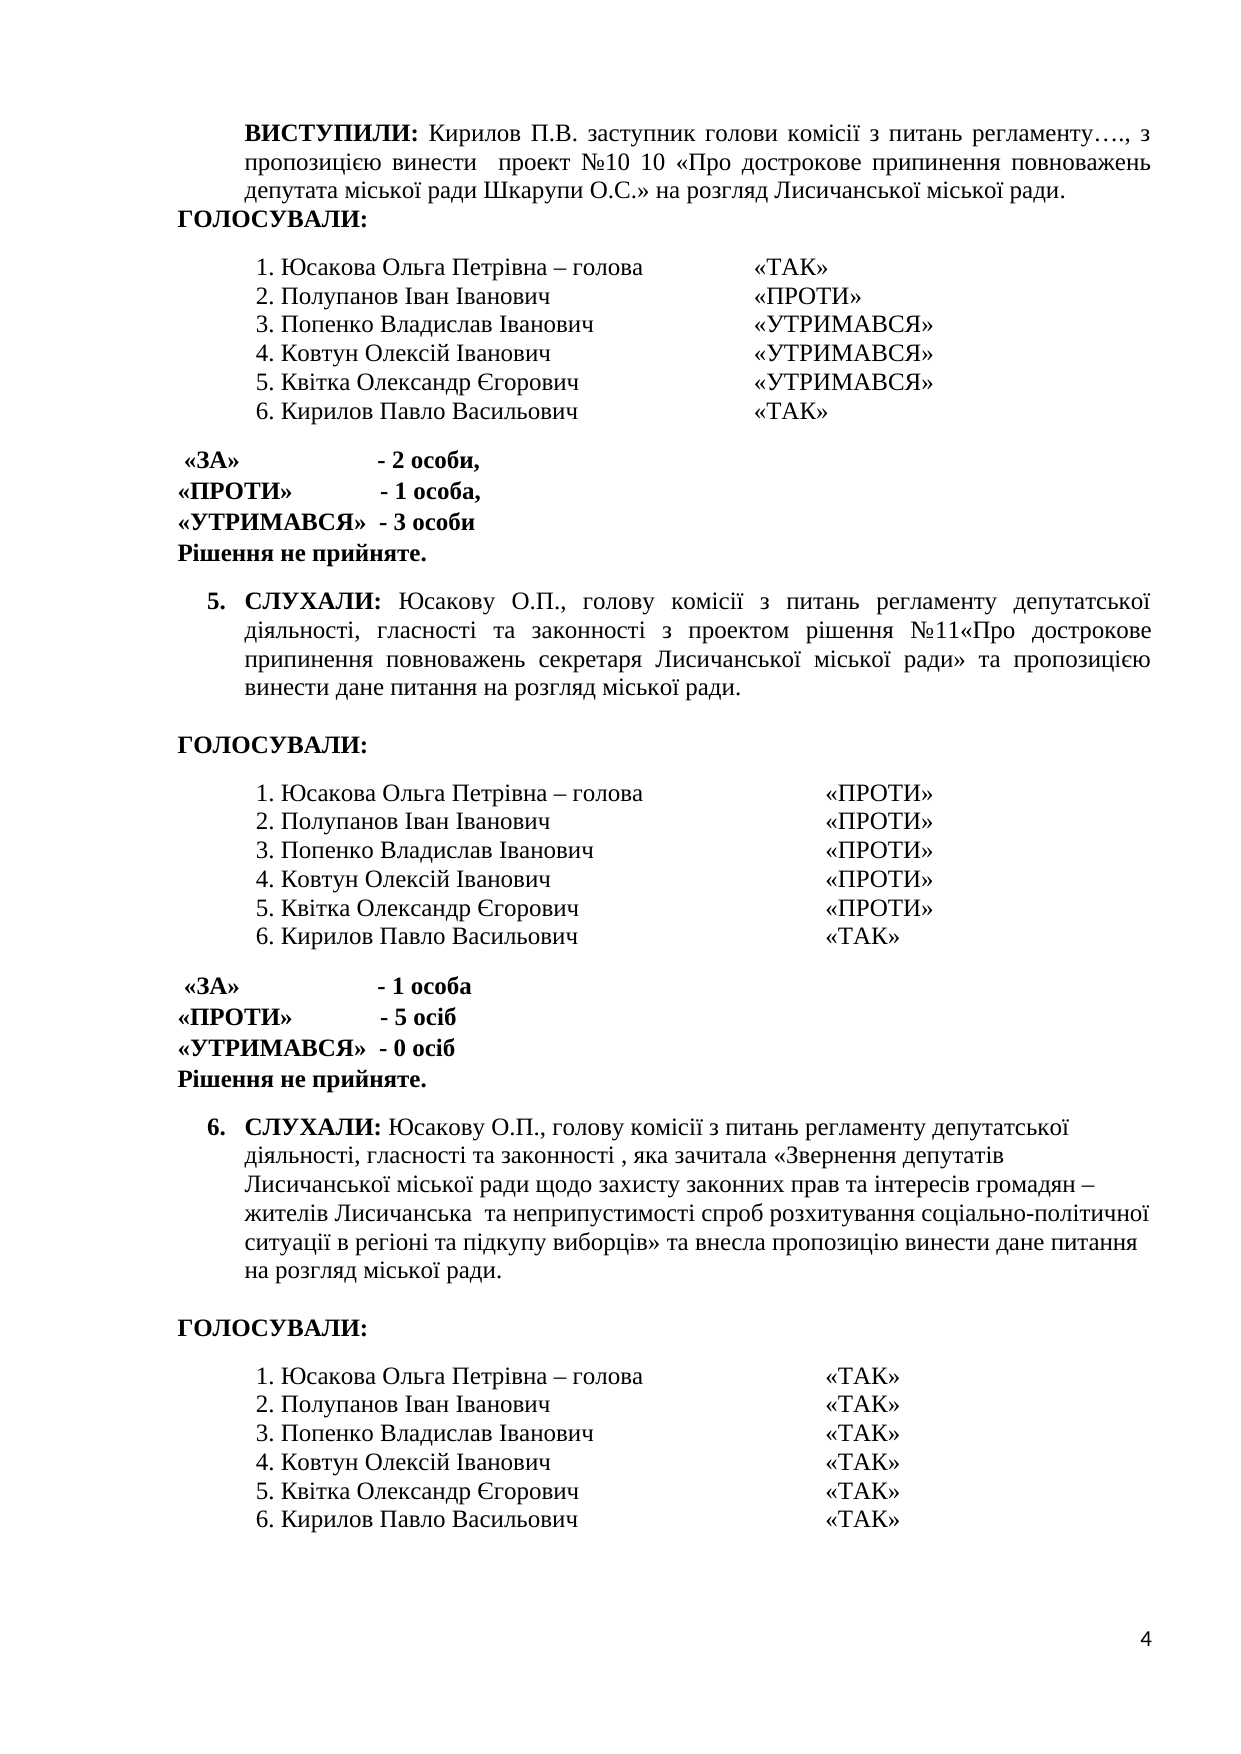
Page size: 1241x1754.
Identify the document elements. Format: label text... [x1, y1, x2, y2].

table_header 1. Юсакова Ольга Петрівна – голова 2. Полупанов Іван Іванович 3. Попенко Владислав Іванович 4. Ковтун Олексій Іванович 5. Квітка Олександр Єгорович 6. Кирилов Павло Васильович [244, 252, 742, 445]
text «ЗА» - 1 особа «ПРОТИ» - 5 осіб «УТРИМАВСЯ» - 0 осіб Рішення не прийняте. [177, 971, 1152, 1093]
table_header «ТАК» «ПРОТИ» «УТРИМАВСЯ» «УТРИМАВСЯ» «УТРИМАВСЯ» «ТАК» [742, 252, 945, 445]
text ВИСТУПИЛИ: Кирилов П.В. заступник голови комісії з питань регламенту…., з пропозицією винести проект №10 10 «Про дострокове припинення повноважень депутата міської ради Шкарупи О.С.» на розгляд Лисичанської міської ради. [244, 118, 1152, 204]
list СЛУХАЛИ: Юсакову О.П., голову комісії з питань регламенту депутатської діяльності, гласності та законності , яка зачитала «Звернення депутатів Лисичанської міської ради щодо захисту законних прав та інтересів громадян – жителів Лисичанська та неприпустимості спроб розхитування соціально-політичної ситуації в регіоні та підкупу виборців» та внесла пропозицію винести дане питання на розгляд міської ради. [207, 1112, 1152, 1284]
text ГОЛОСУВАЛИ: [177, 730, 1152, 759]
table_header «ТАК» «ТАК» «ТАК» «ТАК» «ТАК» «ТАК» [814, 1361, 945, 1554]
text ГОЛОСУВАЛИ: [177, 204, 1152, 233]
list СЛУХАЛИ: Юсакову О.П., голову комісії з питань регламенту депутатської діяльності, гласності та законності з проектом рішення №11«Про дострокове припинення повноважень секретаря Лисичанської міської ради» та пропозицією винести дане питання на розгляд міської ради. [207, 586, 1152, 701]
table_header 1. Юсакова Ольга Петрівна – голова 2. Полупанов Іван Іванович 3. Попенко Владислав Іванович 4. Ковтун Олексій Іванович 5. Квітка Олександр Єгорович 6. Кирилов Павло Васильович [244, 1361, 814, 1554]
text ГОЛОСУВАЛИ: [177, 1313, 1152, 1342]
table_header «ПРОТИ» «ПРОТИ» «ПРОТИ» «ПРОТИ» «ПРОТИ» «ТАК» [814, 778, 945, 971]
text «ЗА» - 2 особи, «ПРОТИ» - 1 особа, «УТРИМАВСЯ» - 3 особи Рішення не прийняте. [177, 445, 1152, 567]
table_header 1. Юсакова Ольга Петрівна – голова 2. Полупанов Іван Іванович 3. Попенко Владислав Іванович 4. Ковтун Олексій Іванович 5. Квітка Олександр Єгорович 6. Кирилов Павло Васильович [244, 778, 814, 971]
